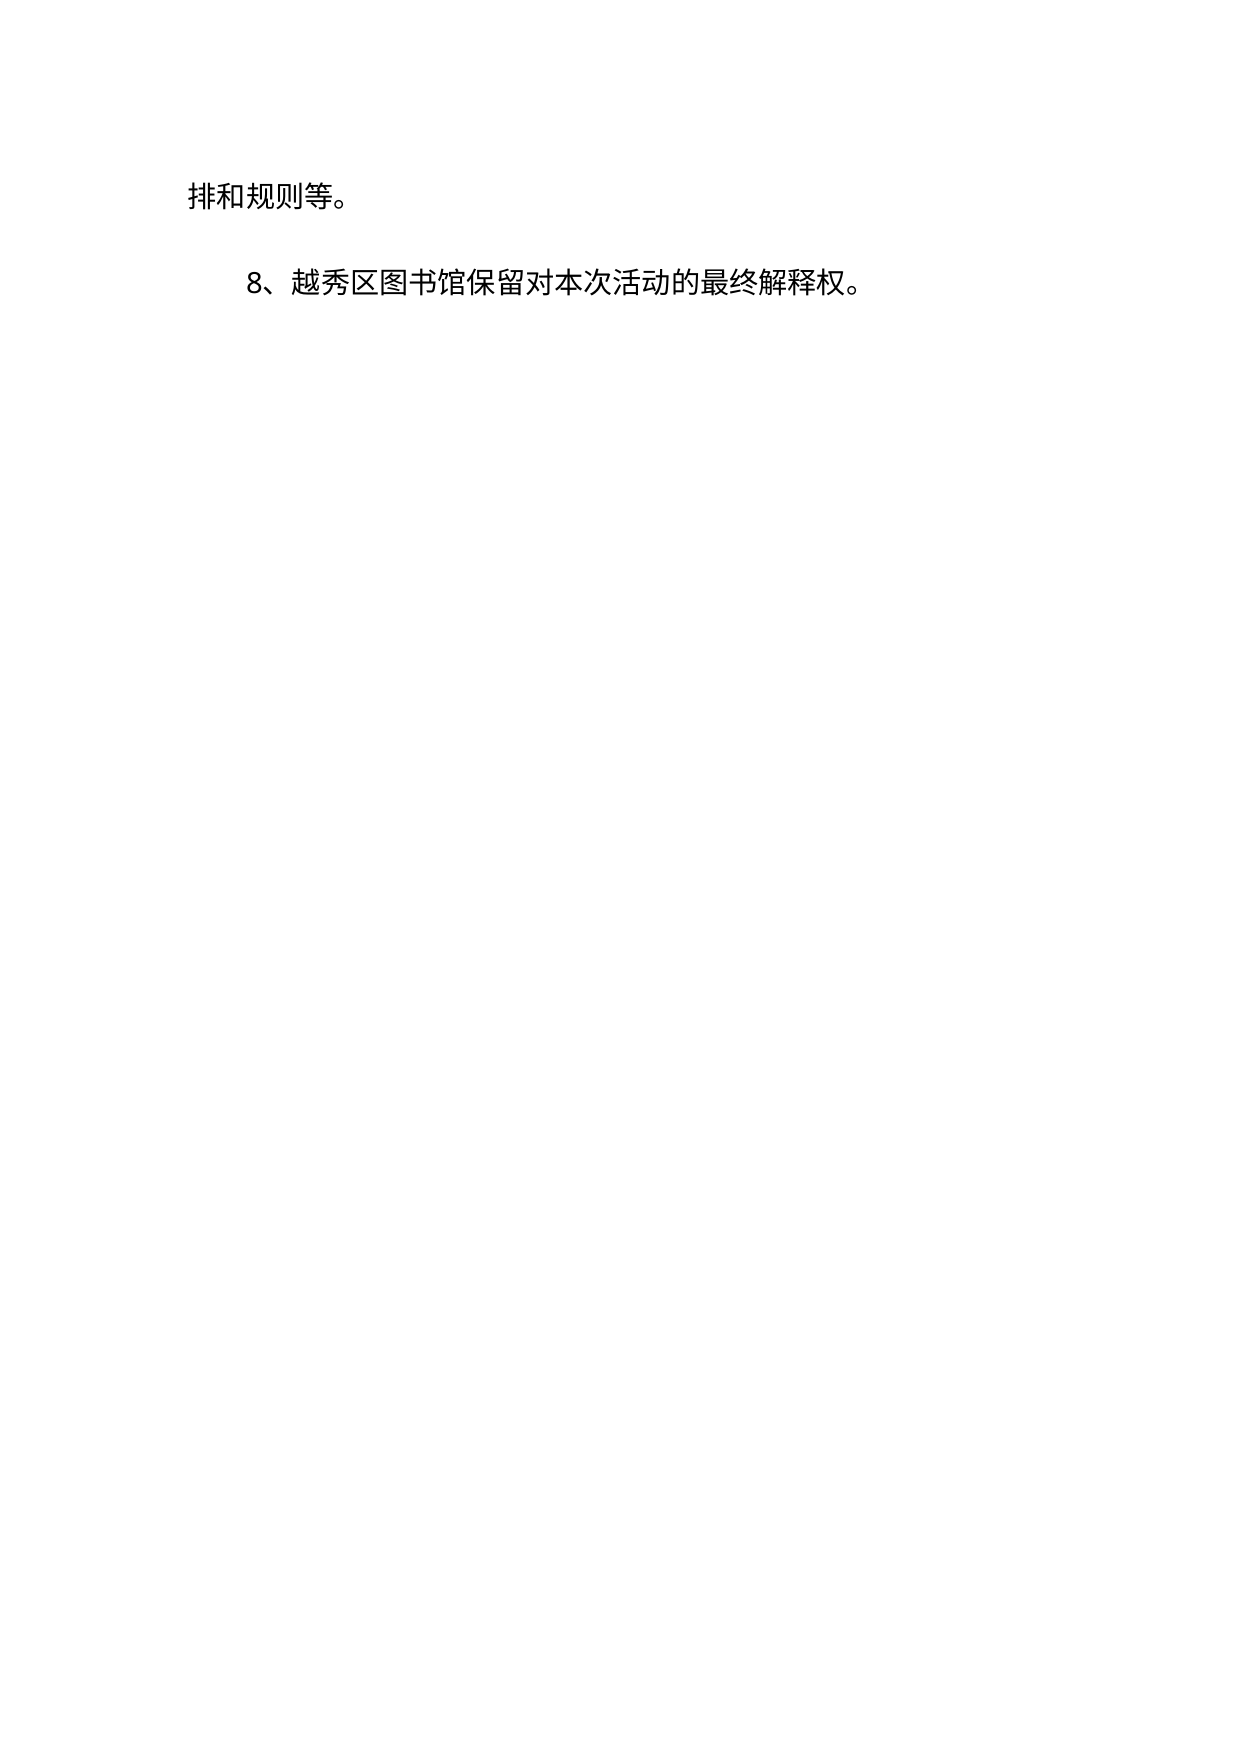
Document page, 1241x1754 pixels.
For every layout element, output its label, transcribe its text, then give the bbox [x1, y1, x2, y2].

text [187, 162, 1053, 227]
text 8、越秀区图书馆保留对本次活动的最终解释权。 [187, 248, 1053, 313]
